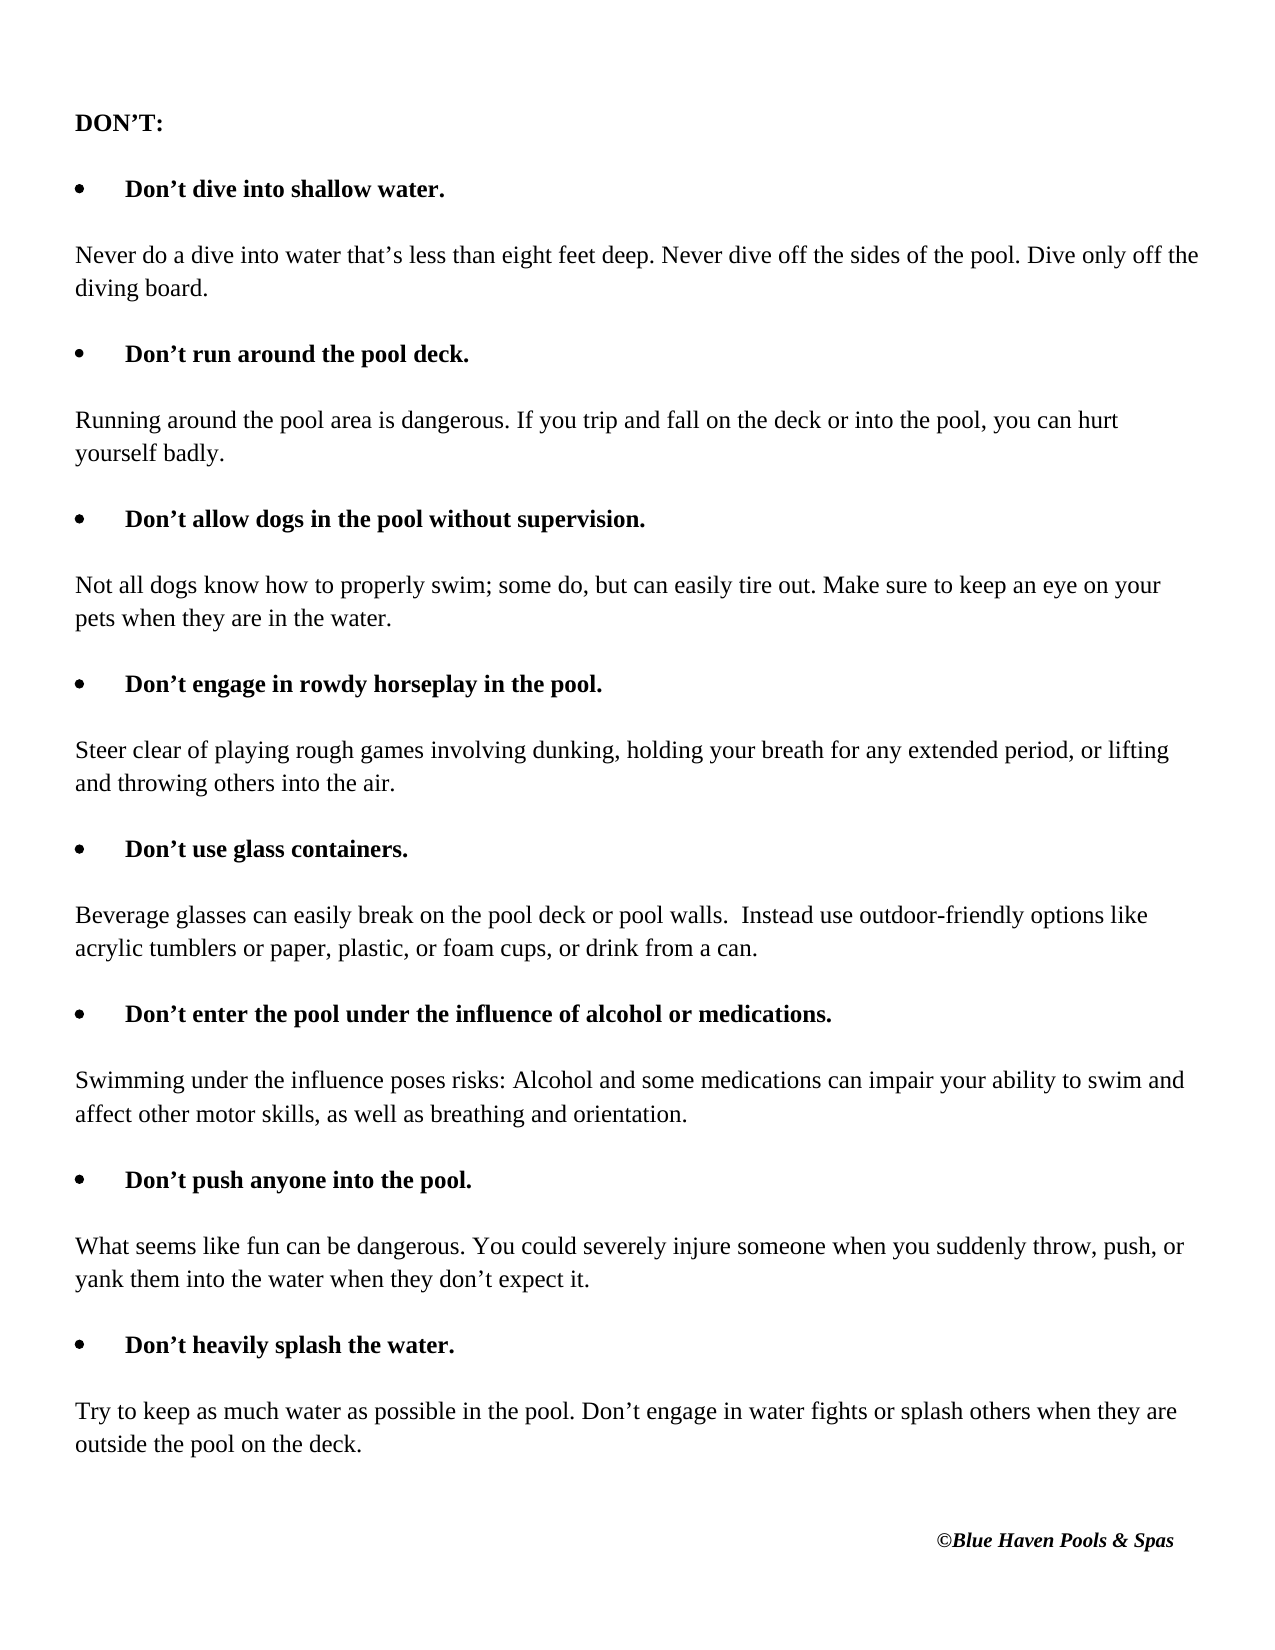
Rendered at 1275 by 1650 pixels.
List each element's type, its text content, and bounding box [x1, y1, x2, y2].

list Don’t allow dogs in the pool without supervision. [75, 504, 1200, 533]
text Swimming under the influence poses risks: Alcohol and some medications can impair your ability to swim and affect other motor skills, as well as breathing and orientation. [37, 1066, 1200, 1127]
list Don’t dive into shallow water. [75, 174, 1200, 203]
text Steer clear of playing rough games involving dunking, holding your breath for any extended period, or lifting and throwing others into the air. [75, 735, 1200, 797]
text Running around the pool area is dangerous. If you trip and fall on the deck or into the pool, you can hurt yourself badly. [37, 405, 1200, 467]
list Don’t push anyone into the pool. [75, 1165, 1200, 1193]
list Don’t run around the pool deck. [75, 339, 1200, 368]
list Don’t use glass containers. [75, 834, 1200, 863]
text DON’T: [75, 108, 1200, 137]
text Never do a dive into water that’s less than eight feet deep. Never dive off the sides of the pool. Dive only off the diving board. [37, 240, 1200, 302]
list Don’t enter the pool under the influence of alcohol or medications. [75, 999, 1200, 1028]
list Don’t engage in rowdy horseplay in the pool. [75, 669, 1200, 698]
text ©Blue Haven Pools & Spas [900, 1528, 1200, 1552]
text Try to keep as much water as possible in the pool. Don’t engage in water fights or splash others when they are outside the pool on the deck. [75, 1396, 1200, 1458]
text Not all dogs know how to properly swim; some do, but can easily tire out. Make sure to keep an eye on your pets when they are in the water. [75, 570, 1200, 632]
text Beverage glasses can easily break on the pool deck or pool walls. Instead use outdoor-friendly options like acrylic tumblers or paper, plastic, or foam cups, or drink from a can. [75, 901, 1200, 962]
list Don’t heavily splash the water. [75, 1330, 1200, 1358]
text What seems like fun can be dangerous. You could severely injure someone when you suddenly throw, push, or yank them into the water when they don’t expect it. [37, 1231, 1200, 1292]
